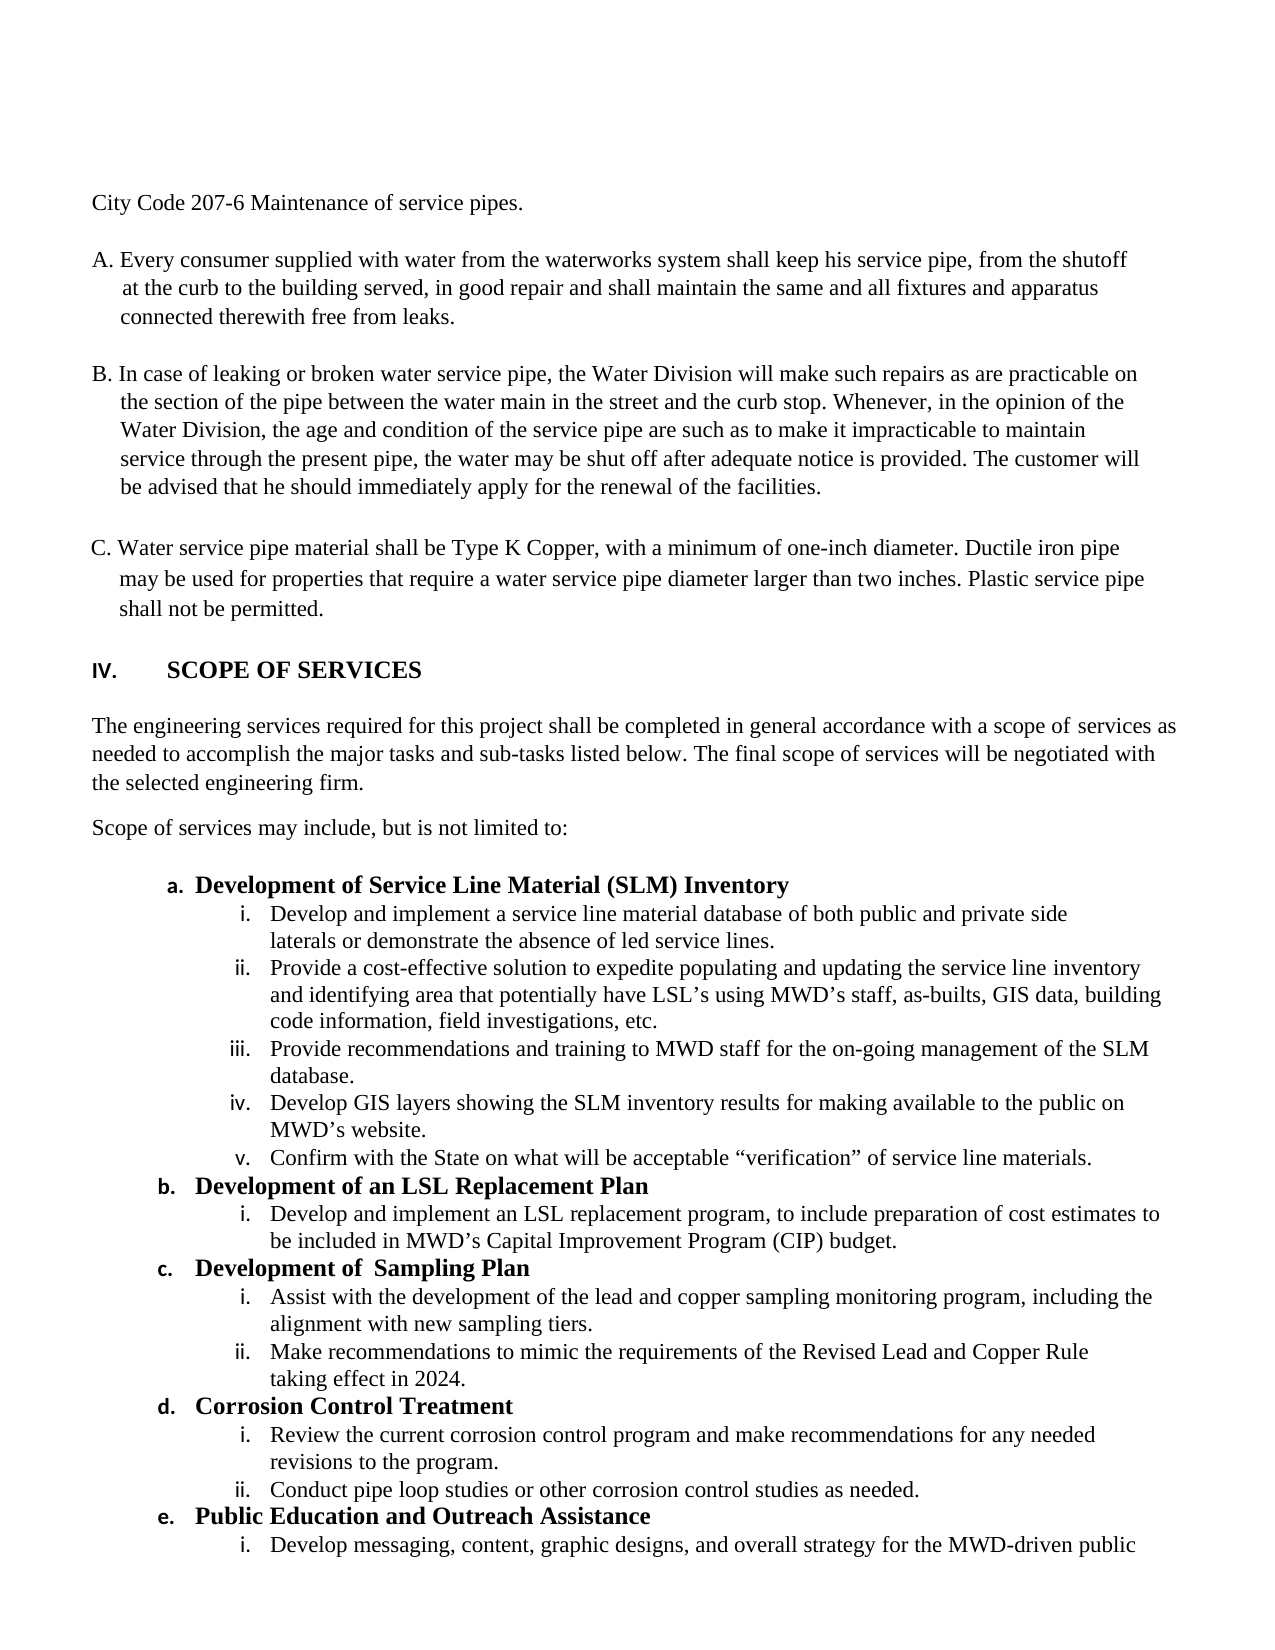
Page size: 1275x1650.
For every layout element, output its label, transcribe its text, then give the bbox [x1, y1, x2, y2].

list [240, 1530, 1138, 1558]
subtitle Corrosion Control Treatment [157, 1391, 1193, 1420]
text at the curb to the building served, in good repair and shall maintain the same and all fixtures and apparatus [92, 274, 1182, 301]
list Confirm with the State on what will be acceptable “verification” of service line materials. [235, 1143, 1193, 1171]
subtitle C. Water service pipe material shall be Type K Copper, with a minimum of one-inch diameter. Ductile iron pipe [91, 534, 1193, 561]
text the section of the pipe between the water main in the street and the curb stop. Whenever, in the opinion of the [92, 388, 1182, 414]
list Review the current corrosion control program and make recommendations for any needed revisions to the program. [240, 1420, 1149, 1475]
list Provide a cost-effective solution to expedite populating and updating the service line inventory and identifying area that potentially have LSL’s using MWD’s staff, as-builts, GIS data, building code information, field investigations, etc. [234, 953, 1165, 1034]
list Develop GIS layers showing the SLM inventory results for making available to the public on MWD’s website. [229, 1088, 1146, 1143]
subtitle Public Education and Outreach Assistance [157, 1503, 1193, 1530]
text connected therewith free from leaks. [92, 303, 1182, 329]
list Make recommendations to mimic the requirements of the Revised Lead and Copper Rule taking effect in 2024. [234, 1337, 1131, 1391]
text Scope of services may include, but is not limited to: [92, 813, 1193, 840]
list Provide recommendations and training to MWD staff for the on-going management of the SLM database. [229, 1034, 1171, 1088]
text Water Division, the age and condition of the service pipe are such as to make it impracticable to maintain [92, 417, 1182, 443]
list Conduct pipe loop studies or other corrosion control studies as needed. [234, 1475, 1193, 1503]
subtitle Development of an LSL Replacement Plan [157, 1171, 1193, 1200]
text City Code 207-6 Maintenance of service pipes. [92, 189, 1182, 215]
subtitle shall not be permitted. [91, 595, 1193, 622]
list Develop and implement an LSL replacement program, to include preparation of cost estimates to be included in MWD’s Capital Improvement Program (CIP) budget. [240, 1200, 1181, 1253]
list Assist with the development of the lead and copper sampling monitoring program, including the alignment with new sampling tiers. [240, 1282, 1162, 1337]
text service through the present pipe, the water may be shut off after adequate notice is provided. The customer will [92, 445, 1182, 471]
text B. In case of leaking or broken water service pipe, the Water Division will make such repairs as are practicable on [92, 360, 1182, 386]
subtitle Development of Sampling Plan [157, 1253, 1193, 1282]
subtitle Development of Service Line Material (SLM) Inventory [167, 870, 1193, 899]
list Develop and implement a service line material database of both public and private side laterals or demonstrate the absence of led service lines. [240, 899, 1114, 953]
text The engineering services required for this project shall be completed in general accordance with a scope of services as needed to accomplish the major tasks and sub-tasks listed below. The final scope of services will be negotiated with the selected engineering firm. [92, 712, 1177, 795]
subtitle SCOPE OF SERVICES [92, 655, 1193, 684]
subtitle may be used for properties that require a water service pipe diameter larger than two inches. Plastic service pipe [91, 565, 1193, 591]
text be advised that he should immediately apply for the renewal of the facilities. [92, 473, 1182, 500]
text A. Every consumer supplied with water from the waterworks system shall keep his service pipe, from the shutoff [92, 246, 1182, 272]
